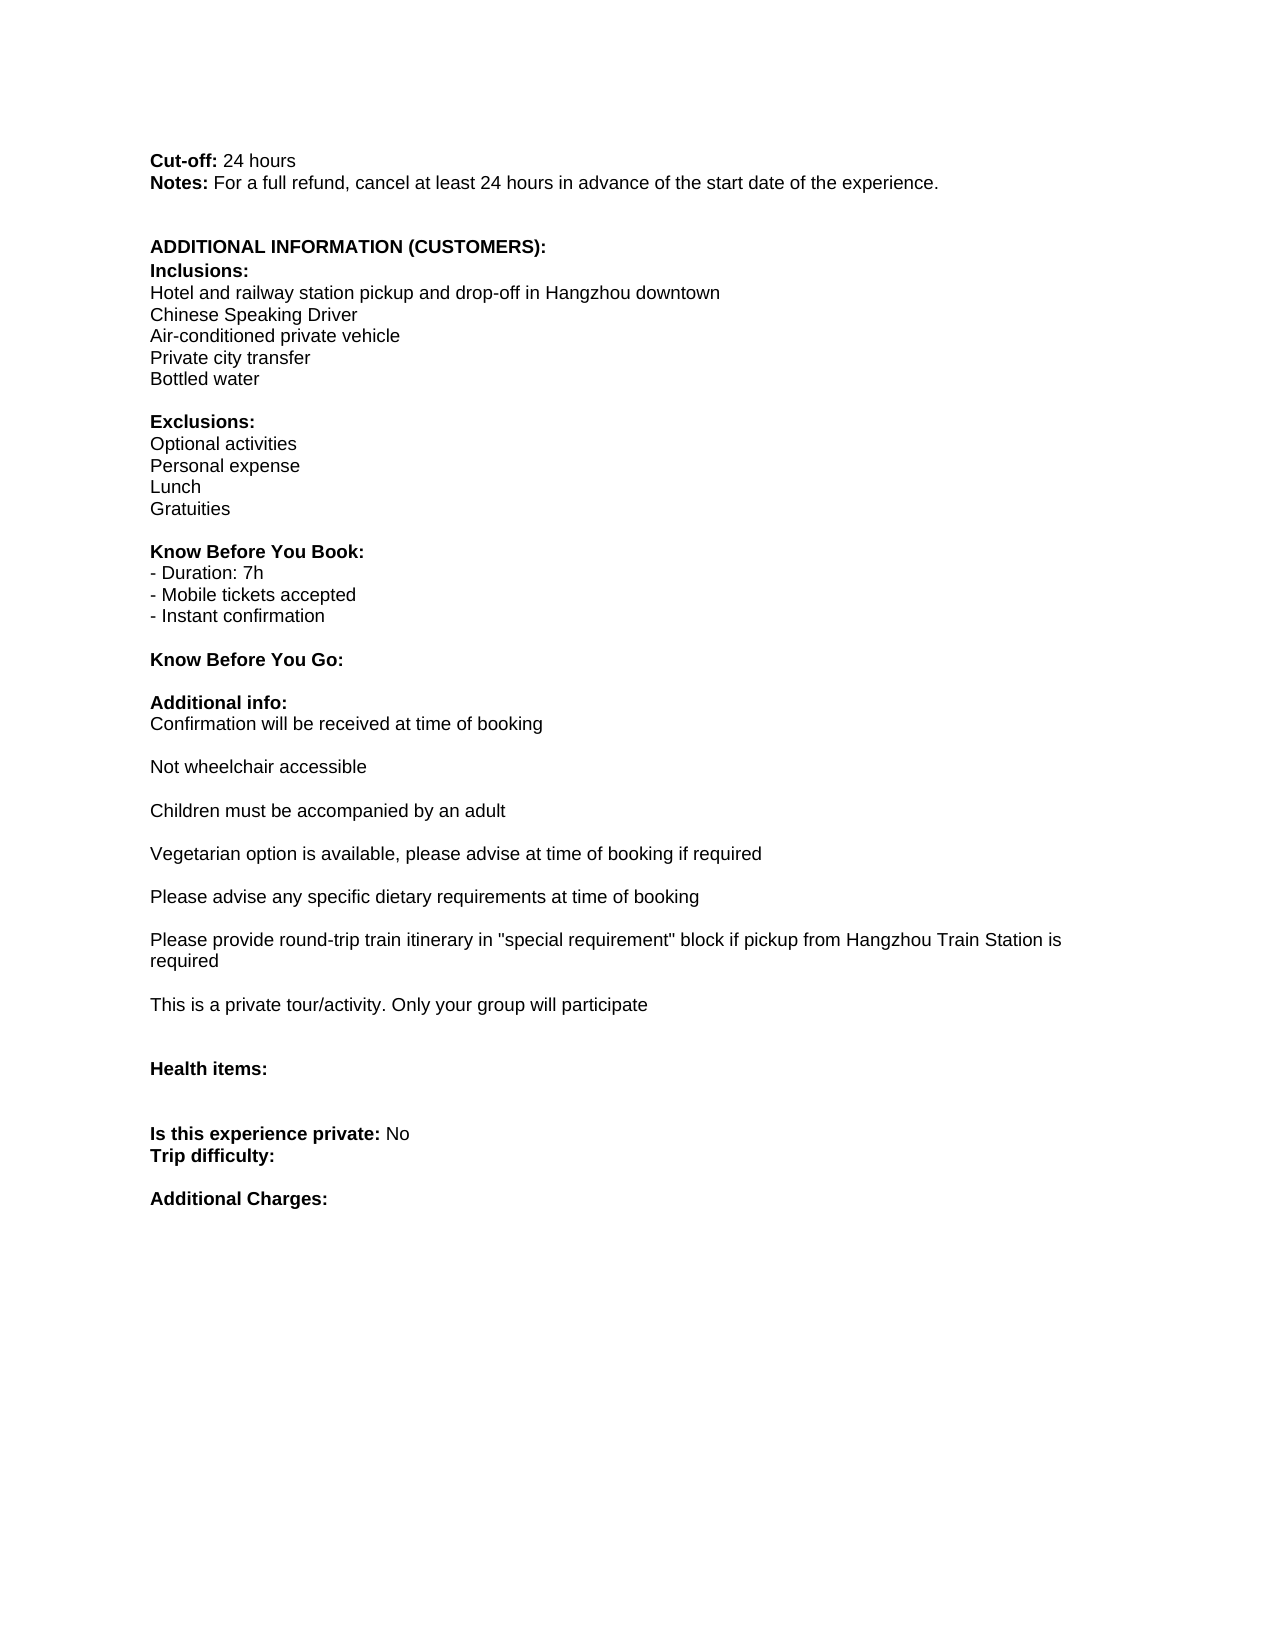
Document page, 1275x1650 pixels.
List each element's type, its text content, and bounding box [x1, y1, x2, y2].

text Bottled water [150, 368, 1125, 390]
text Additional Charges: [150, 1187, 1125, 1209]
text Know Before You Book: [150, 541, 1125, 562]
text Gratuities [150, 497, 1125, 519]
text Not wheelchair accessible [150, 756, 1125, 778]
text Optional activities [150, 433, 1125, 454]
text Confirmation will be received at time of booking [150, 713, 1125, 735]
text - Duration: 7h [150, 562, 1125, 584]
text Health items: [150, 1058, 1125, 1080]
text Trip difficulty: [150, 1144, 1125, 1166]
text Exclusions: [150, 411, 1125, 433]
text Vegetarian option is available, please advise at time of booking if required [150, 842, 1125, 864]
text Notes: For a full refund, cancel at least 24 hours in advance of the start date of the experience. [150, 172, 1125, 193]
text Personal expense [150, 454, 1125, 476]
text - Instant confirmation [150, 605, 1125, 627]
text Know Before You Go: [150, 648, 1125, 670]
text Air-conditioned private vehicle [150, 325, 1125, 347]
text Lunch [150, 476, 1125, 497]
text Children must be accompanied by an adult [150, 799, 1125, 821]
text - Mobile tickets accepted [150, 584, 1125, 605]
text Hotel and railway station pickup and drop-off in Hangzhou downtown [150, 282, 1125, 303]
text Additional info: [150, 692, 1125, 713]
text Chinese Speaking Driver [150, 303, 1125, 325]
text This is a private tour/activity. Only your group will participate [150, 993, 1125, 1015]
subtitle Additional Information (Customers): [150, 236, 1125, 257]
text Please provide round-trip train itinerary in "special requirement" block if pickup from Hangzhou Train Station is required [150, 929, 1125, 972]
text Please advise any specific dietary requirements at time of booking [150, 886, 1125, 907]
text Private city transfer [150, 347, 1125, 368]
text Inclusions: [150, 260, 1125, 282]
text Is this experience private: No [150, 1123, 1125, 1144]
text Cut-off: 24 hours [150, 150, 1125, 172]
